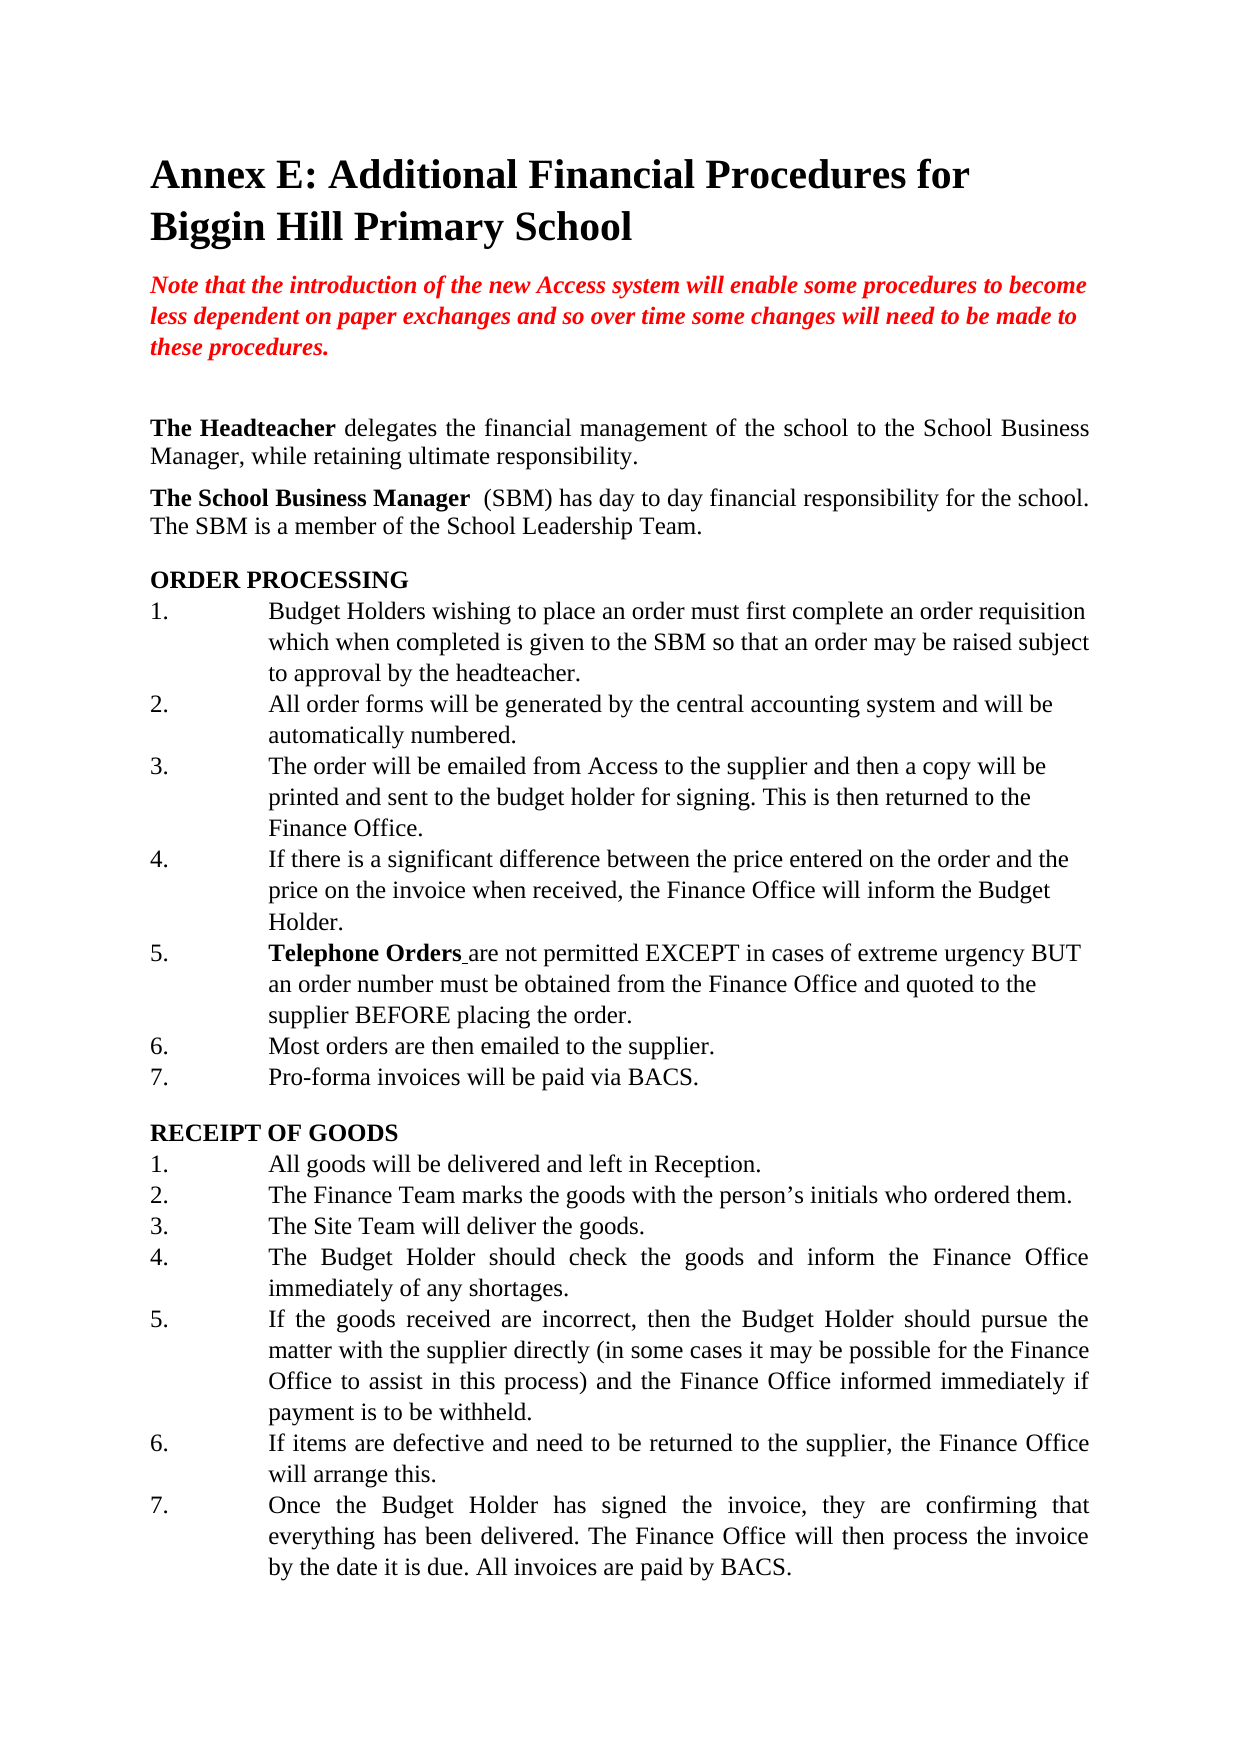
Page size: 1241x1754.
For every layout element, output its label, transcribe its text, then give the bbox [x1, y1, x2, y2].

text 4. If there is a significant difference between the price entered on the order and the price on the invoice when received, the Finance Office will inform the Budget Holder. [150, 844, 1090, 935]
text Annex E: Additional Financial Procedures for Biggin Hill Primary School [150, 150, 1090, 249]
text 7. Once the Budget Holder has signed the invoice, they are confirming that everything has been delivered. The Finance Office will then process the invoice by the date it is due. All invoices are paid by BACS. [150, 1490, 1090, 1581]
text 6. If items are defective and need to be returned to the supplier, the Finance Office will arrange this. [150, 1428, 1090, 1488]
text Note that the introduction of the new Access system will enable some procedures to become less dependent on paper exchanges and so over time some changes will need to be made to these procedures. [150, 270, 1090, 361]
text The School Business Manager (SBM) has day to day financial responsibility for the school. The SBM is a member of the School Leadership Team. [150, 483, 1090, 540]
text ORDER PROCESSING [150, 565, 1090, 594]
text 1. All goods will be delivered and left in Reception. [150, 1149, 1090, 1178]
text The Headteacher delegates the financial management of the school to the School Business Manager, while retaining ultimate responsibility. [150, 413, 1090, 470]
text 4. The Budget Holder should check the goods and inform the Finance Office immediately of any shortages. [150, 1242, 1090, 1302]
text RECEIPT OF GOODS [150, 1118, 1090, 1147]
text 3. The order will be emailed from Access to the supplier and then a copy will be printed and sent to the budget holder for signing. This is then returned to the Finance Office. [150, 751, 1090, 842]
text 2. The Finance Team marks the goods with the person’s initials who ordered them. [150, 1180, 1090, 1209]
text 2. All order forms will be generated by the central accounting system and will be automatically numbered. [150, 689, 1090, 749]
text 5. Telephone Orders are not permitted EXCEPT in cases of extreme urgency BUT an order number must be obtained from the Finance Office and quoted to the supplier BEFORE placing the order. [150, 938, 1090, 1028]
text 6. Most orders are then emailed to the supplier. [150, 1031, 1090, 1059]
text 7. Pro-forma invoices will be paid via BACS. [150, 1062, 1090, 1091]
text 3. The Site Team will deliver the goods. [150, 1211, 1090, 1240]
text 5. If the goods received are incorrect, then the Budget Holder should pursue the matter with the supplier directly (in some cases it may be possible for the Finance Office to assist in this process) and the Finance Office informed immediately if payment is to be withheld. [150, 1304, 1090, 1426]
text 1. Budget Holders wishing to place an order must first complete an order requisition which when completed is given to the SBM so that an order may be raised subject to approval by the headteacher. [150, 596, 1090, 687]
